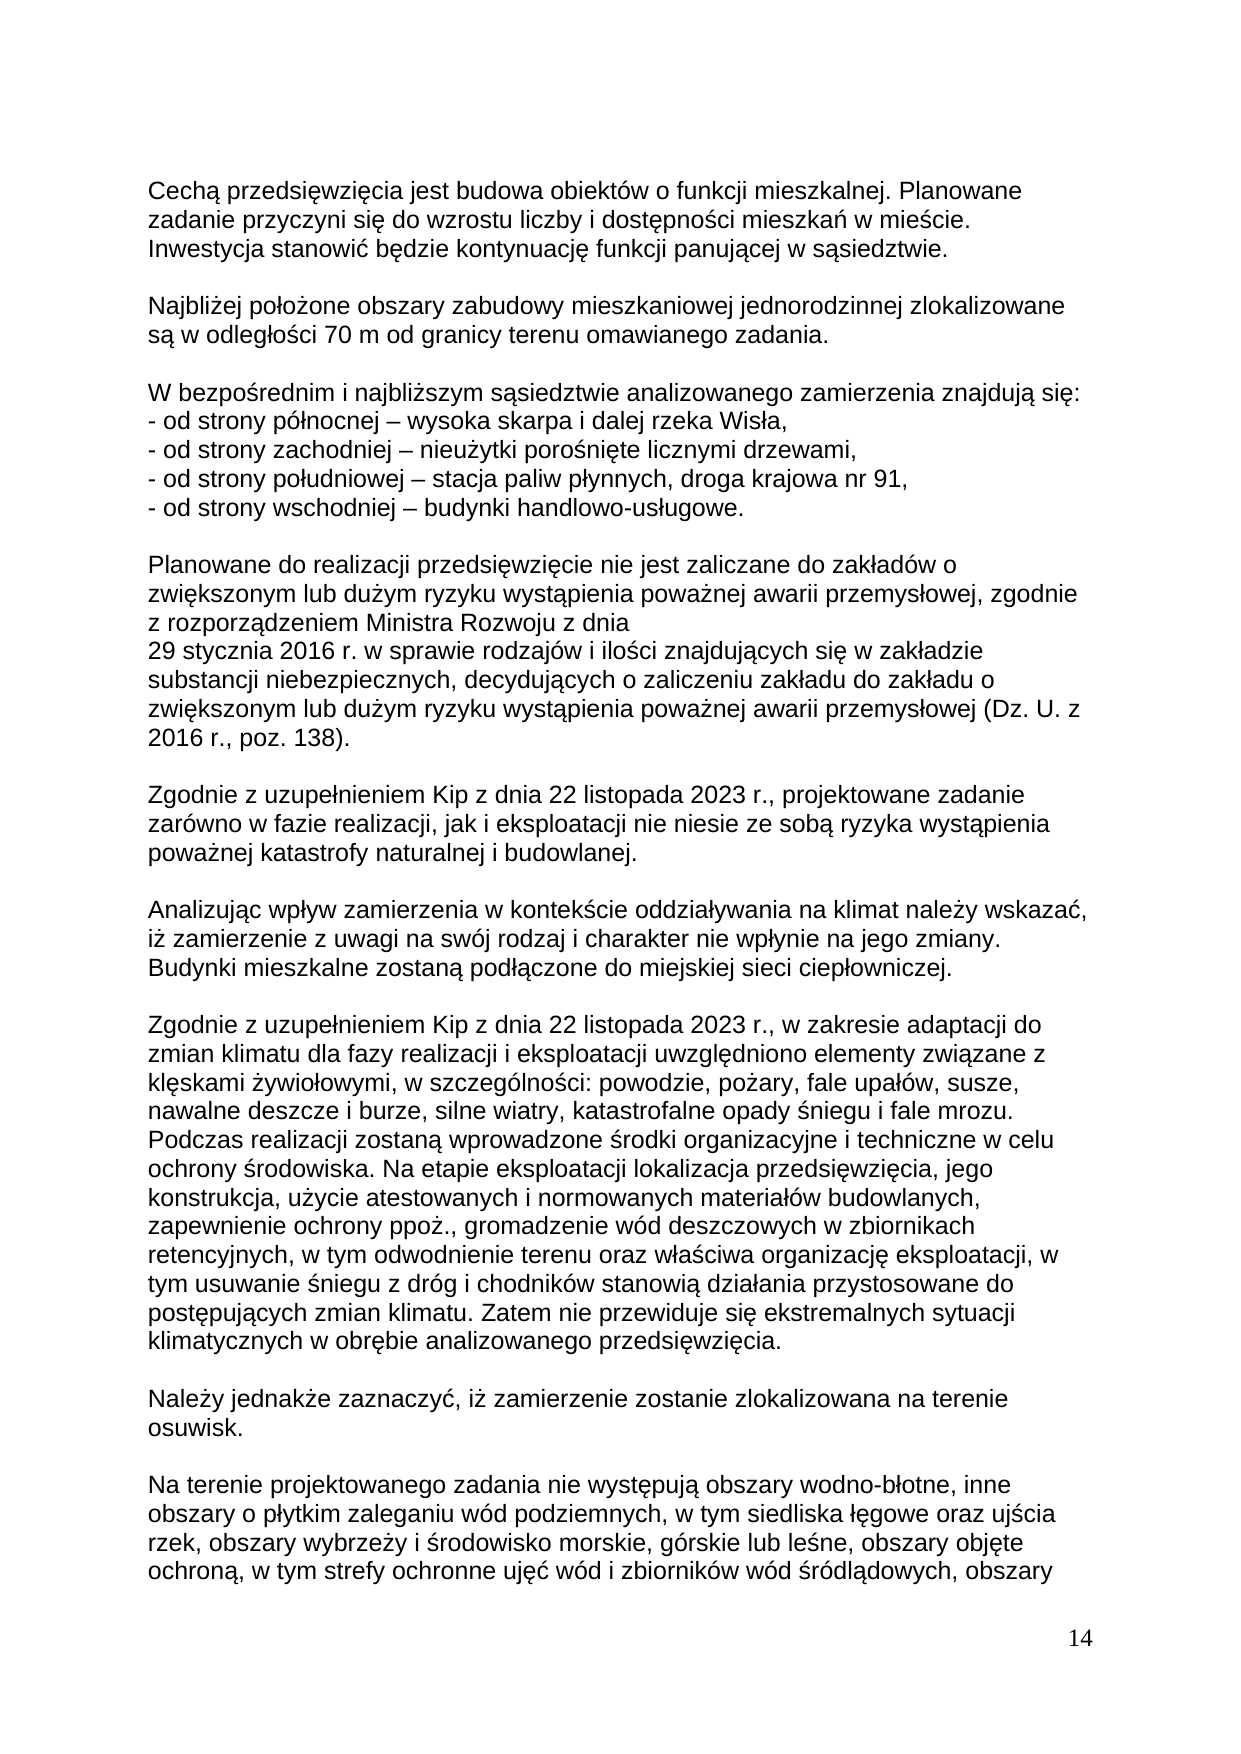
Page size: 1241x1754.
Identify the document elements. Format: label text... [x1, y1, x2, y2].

text Zgodnie z uzupełnieniem Kip z dnia 22 listopada 2023 r., w zakresie adaptacji do zmian klimatu dla fazy realizacji i eksploatacji uwzględniono elementy związane z klęskami żywiołowymi, w szczególności: powodzie, pożary, fale upałów, susze, nawalne deszcze i burze, silne wiatry, katastrofalne opady śniegu i fale mrozu. Podczas realizacji zostaną wprowadzone środki organizacyjne i techniczne w celu ochrony środowiska. Na etapie eksploatacji lokalizacja przedsięwzięcia, jego konstrukcja, użycie atestowanych i normowanych materiałów budowlanych, zapewnienie ochrony ppoż., gromadzenie wód deszczowych w zbiornikach retencyjnych, w tym odwodnienie terenu oraz właściwa organizację eksploatacji, w tym usuwanie śniegu z dróg i chodników stanowią działania przystosowane do postępujących zmian klimatu. Zatem nie przewiduje się ekstremalnych sytuacji klimatycznych w obrębie analizowanego przedsięwzięcia. [148, 1010, 1093, 1355]
text - od strony południowej – stacja paliw płynnych, droga krajowa nr 91, [148, 464, 1093, 493]
text - od strony wschodniej – budynki handlowo-usługowe. [148, 493, 1093, 521]
text - od strony zachodniej – nieużytki porośnięte licznymi drzewami, [148, 435, 1093, 464]
text Zgodnie z uzupełnieniem Kip z dnia 22 listopada 2023 r., projektowane zadanie zarówno w fazie realizacji, jak i eksploatacji nie niesie ze sobą ryzyka wystąpienia poważnej katastrofy naturalnej i budowlanej. [148, 780, 1093, 866]
text Cechą przedsięwzięcia jest budowa obiektów o funkcji mieszkalnej. Planowane zadanie przyczyni się do wzrostu liczby i dostępności mieszkań w mieście. Inwestycja stanowić będzie kontynuację funkcji panującej w sąsiedztwie. [148, 176, 1093, 263]
text Planowane do realizacji przedsięwzięcie nie jest zaliczane do zakładów o zwiększonym lub dużym ryzyku wystąpienia poważnej awarii przemysłowej, zgodnie z rozporządzeniem Ministra Rozwoju z dnia 29 stycznia 2016 r. w sprawie rodzajów i ilości znajdujących się w zakładzie substancji niebezpiecznych, decydujących o zaliczeniu zakładu do zakładu o zwiększonym lub dużym ryzyku wystąpienia poważnej awarii przemysłowej (Dz. U. z 2016 r., poz. 138). [148, 550, 1093, 751]
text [148, 1470, 1093, 1585]
text W bezpośrednim i najbliższym sąsiedztwie analizowanego zamierzenia znajdują się: [148, 378, 1093, 406]
text - od strony północnej – wysoka skarpa i dalej rzeka Wisła, [148, 406, 1093, 435]
text Najbliżej położone obszary zabudowy mieszkaniowej jednorodzinnej zlokalizowane są w odległości 70 m od granicy terenu omawianego zadania. [148, 291, 1093, 349]
text Analizując wpływ zamierzenia w kontekście oddziaływania na klimat należy wskazać, iż zamierzenie z uwagi na swój rodzaj i charakter nie wpłynie na jego zmiany. Budynki mieszkalne zostaną podłączone do miejskiej sieci ciepłowniczej. [148, 895, 1093, 981]
text Należy jednakże zaznaczyć, iż zamierzenie zostanie zlokalizowana na terenie osuwisk. [148, 1384, 1093, 1441]
